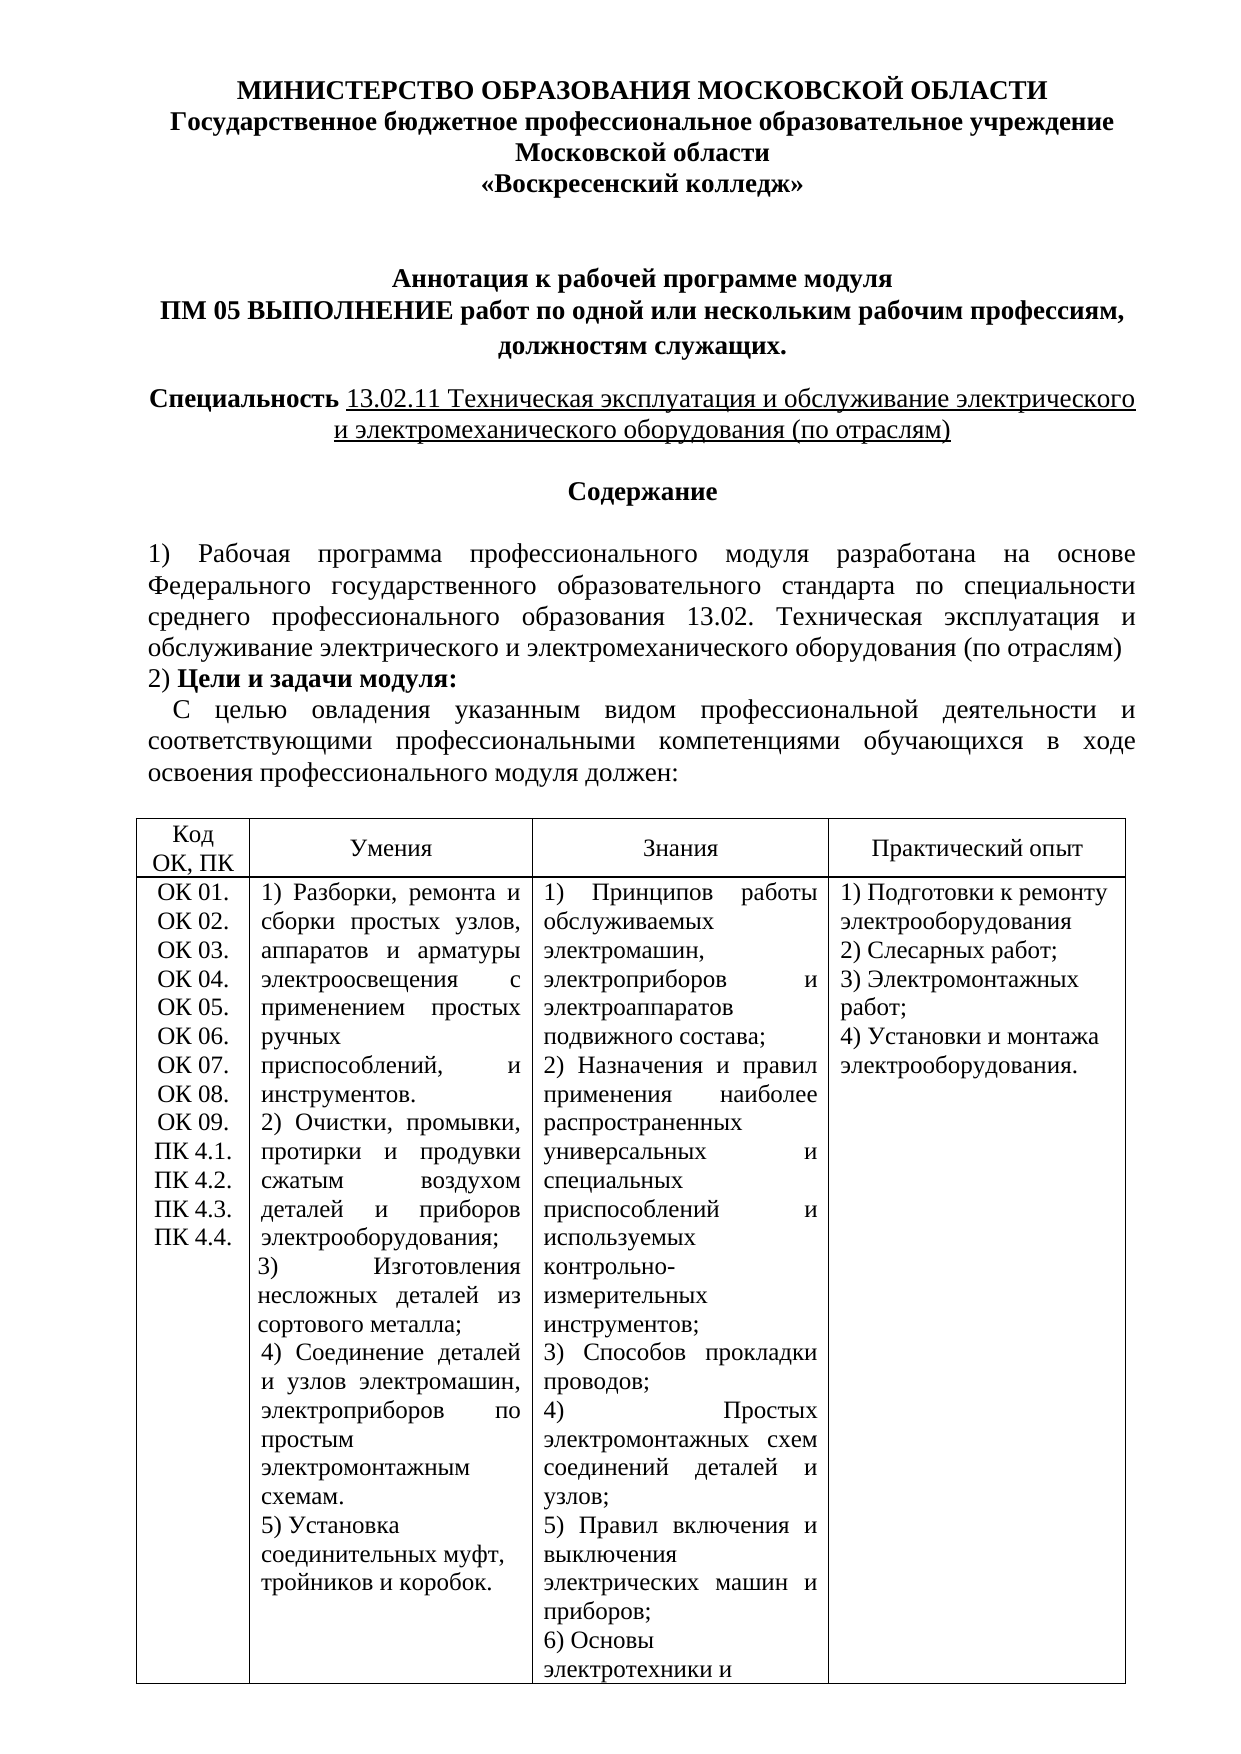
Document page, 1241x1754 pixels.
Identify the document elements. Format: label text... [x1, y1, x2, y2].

text пм 05 Выполнение работ по одной или нескольким рабочим профессиям, должностям служащих. [148, 294, 1137, 361]
table_header Практический опыт [829, 819, 1125, 876]
text 2) Цели и задачи модуля: [148, 662, 1137, 693]
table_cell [533, 878, 828, 1682]
text 1) Рабочая программа профессионального модуля разработана на основе Федерального государственного образовательного стандарта по специальности среднего профессионального образования 13.02. Техническая эксплуатация и обслуживание электрического и электромеханического оборудования (по отраслям) [148, 538, 1137, 662]
table_header Знания [533, 819, 828, 876]
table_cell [137, 878, 249, 1682]
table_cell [829, 878, 1125, 1682]
text С целью овладения указанным видом профессиональной деятельности и соответствующими профессиональными компетенциями обучающихся в ходе освоения профессионального модуля должен: [148, 693, 1137, 787]
text Государственное бюджетное профессиональное образовательное учреждение [148, 105, 1137, 136]
table_header Умения [250, 819, 532, 876]
text Аннотация к рабочей программе модуля [148, 263, 1137, 294]
text Специальность 13.02.11 Техническая эксплуатация и обслуживание электрического и электромеханического оборудования (по отраслям) [148, 382, 1137, 444]
text МИНИСТЕРСТВО ОБРАЗОВАНИЯ МОСКОВСКОЙ ОБЛАСТИ [148, 74, 1137, 105]
table_header Код ОК, ПК [137, 819, 249, 876]
text Московской области [148, 136, 1137, 167]
text «Воскресенский колледж» [148, 167, 1137, 198]
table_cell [250, 878, 532, 1682]
text Содержание [148, 475, 1137, 506]
